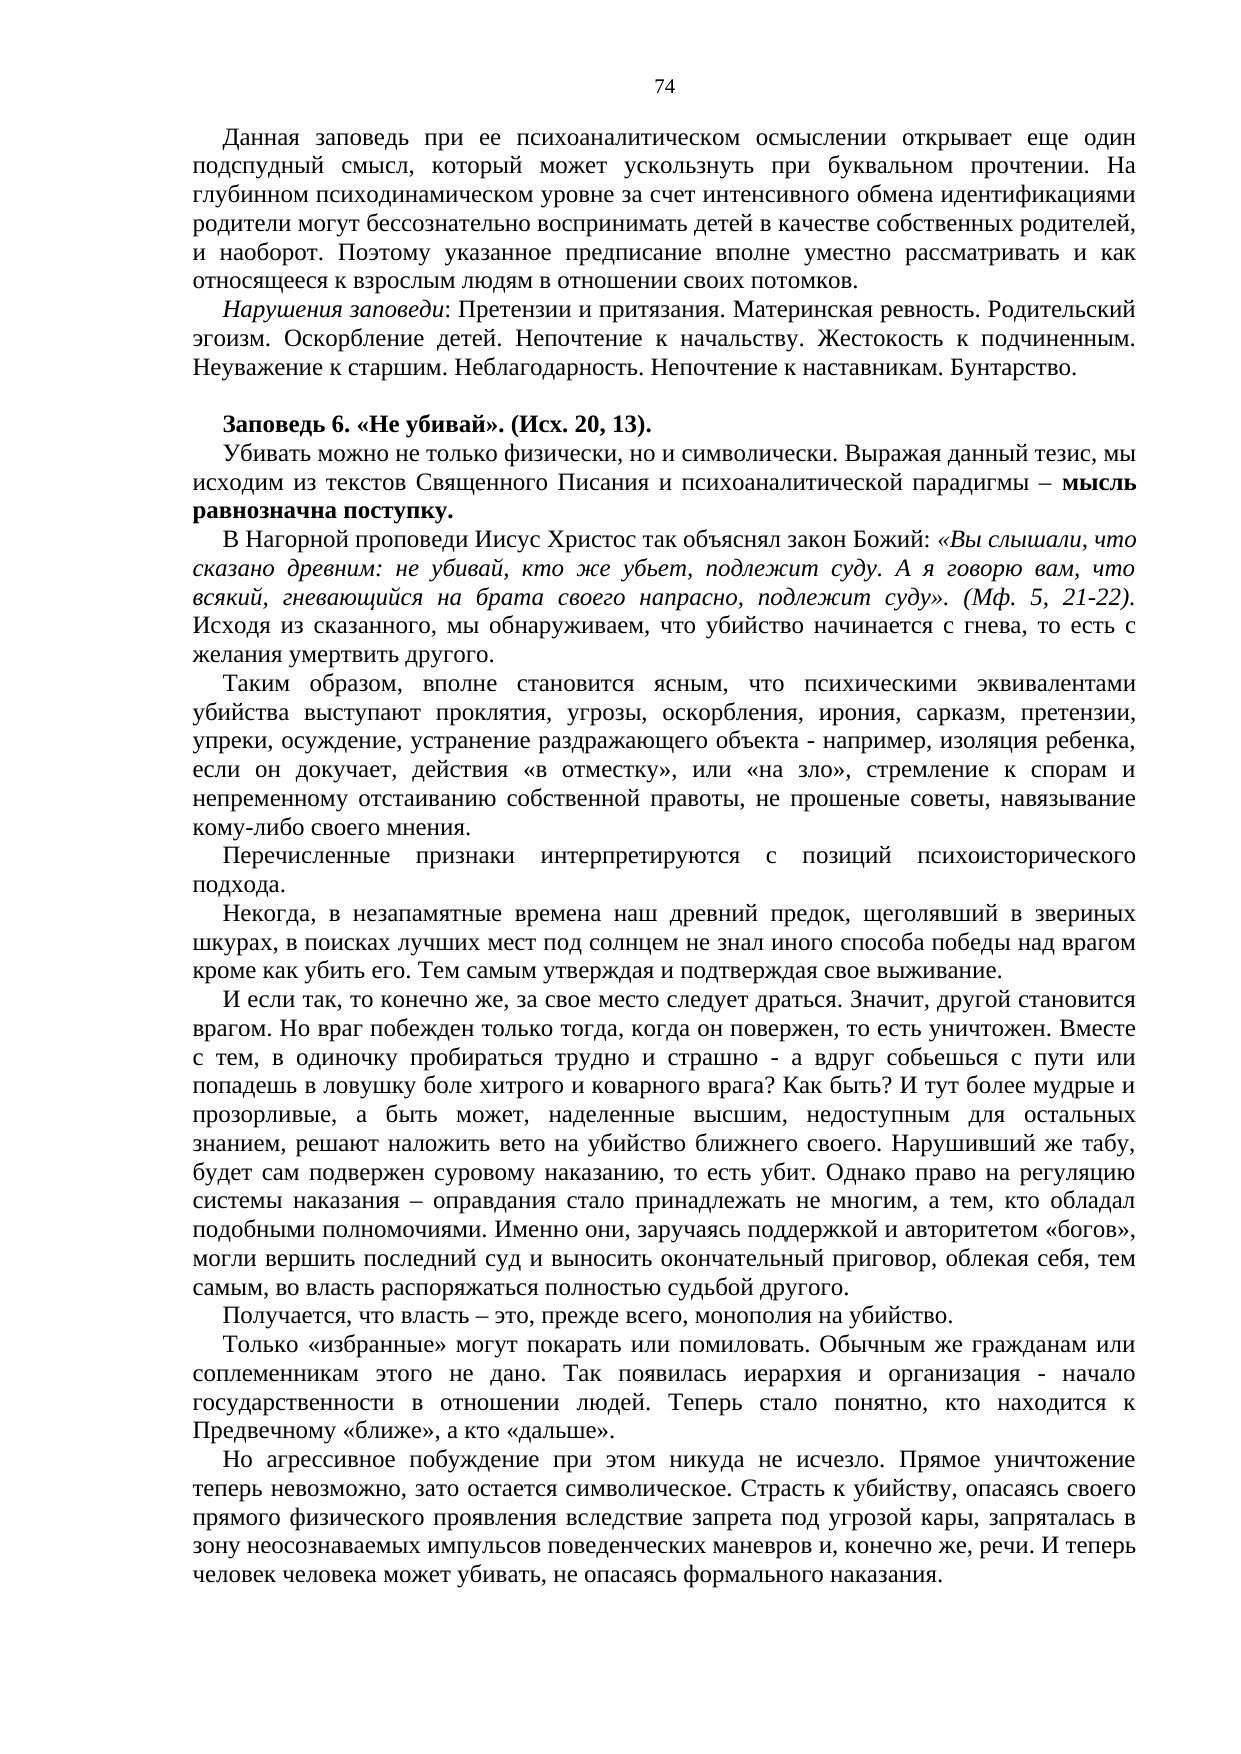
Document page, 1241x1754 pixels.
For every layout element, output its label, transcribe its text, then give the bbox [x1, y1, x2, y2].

text В Нагорной проповеди Иисус Христос так объяснял закон Божий: «Вы слышали, что сказано древним: не убивай, кто же убьет, подлежит суду. А я говорю вам, что всякий, гневающийся на брата своего напрасно, подлежит суду». (Мф. 5, 21-22). Исходя из сказанного, мы обнаруживаем, что убийство начинается с гнева, то есть с желания умертвить другого. [192, 524, 1137, 668]
text Нарушения заповеди: Претензии и притязания. Материнская ревность. Родительский эгоизм. Оскорбление детей. Непочтение к начальству. Жестокость к подчиненным. Неуважение к старшим. Неблагодарность. Непочтение к наставникам. Бунтарство. [192, 294, 1137, 381]
text И если так, то конечно же, за свое место следует драться. Значит, другой становится врагом. Но враг побежден только тогда, когда он повержен, то есть уничтожен. Вместе с тем, в одиночку пробираться трудно и страшно - а вдруг собьешься с пути или попадешь в ловушку боле хитрого и коварного врага? Как быть? И тут более мудрые и прозорливые, а быть может, наделенные высшим, недоступным для остальных знанием, решают наложить вето на убийство ближнего своего. Нарушивший же табу, будет сам подвержен суровому наказанию, то есть убит. Однако право на регуляцию системы наказания – оправдания стало принадлежать не многим, а тем, кто обладал подобными полномочиями. Именно они, заручаясь поддержкой и авторитетом «богов», могли вершить последний суд и выносить окончательный приговор, облекая себя, тем самым, во власть распоряжаться полностью судьбой другого. [192, 984, 1137, 1301]
text Перечисленные признаки интерпретируются с позиций психоисторического подхода. [192, 841, 1137, 898]
text Таким образом, вполне становится ясным, что психическими эквивалентами убийства выступают проклятия, угрозы, оскорбления, ирония, сарказм, претензии, упреки, осуждение, устранение раздражающего объекта - например, изоляция ребенка, если он докучает, действия «в отместку», или «на зло», стремление к спорам и непременному отстаиванию собственной правоты, не прошеные советы, навязывание кому-либо своего мнения. [192, 668, 1137, 841]
text Данная заповедь при ее психоаналитическом осмыслении открывает еще один подспудный смысл, который может ускользнуть при буквальном прочтении. На глубинном психодинамическом уровне за счет интенсивного обмена идентификациями родители могут бессознательно воспринимать детей в качестве собственных родителей, и наоборот. Поэтому указанное предписание вполне уместно рассматривать и как относящееся к взрослым людям в отношении своих потомков. [192, 122, 1137, 294]
text Некогда, в незапамятные времена наш древний предок, щеголявший в звериных шкурах, в поисках лучших мест под солнцем не знал иного способа победы над врагом кроме как убить его. Тем самым утверждая и подтверждая свое выживание. [192, 898, 1137, 984]
text Заповедь 6. «Не убивай». (Исх. 20, 13). [192, 409, 1137, 438]
text Только «избранные» могут покарать или помиловать. Обычным же гражданам или соплеменникам этого не дано. Так появилась иерархия и организация - начало государственности в отношении людей. Теперь стало понятно, кто находится к Предвечному «ближе», а кто «дальше». [192, 1329, 1137, 1444]
text Убивать можно не только физически, но и символически. Выражая данный тезис, мы исходим из текстов Священного Писания и психоаналитической парадигмы – мысль равнозначна поступку. [192, 438, 1137, 524]
text Получается, что власть – это, прежде всего, монополия на убийство. [192, 1301, 1137, 1329]
text Но агрессивное побуждение при этом никуда не исчезло. Прямое уничтожение теперь невозможно, зато остается символическое. Страсть к убийству, опасаясь своего прямого физического проявления вследствие запрета под угрозой кары, запряталась в зону неосознаваемых импульсов поведенческих маневров и, конечно же, речи. И теперь человек человека может убивать, не опасаясь формального наказания. [192, 1444, 1137, 1588]
